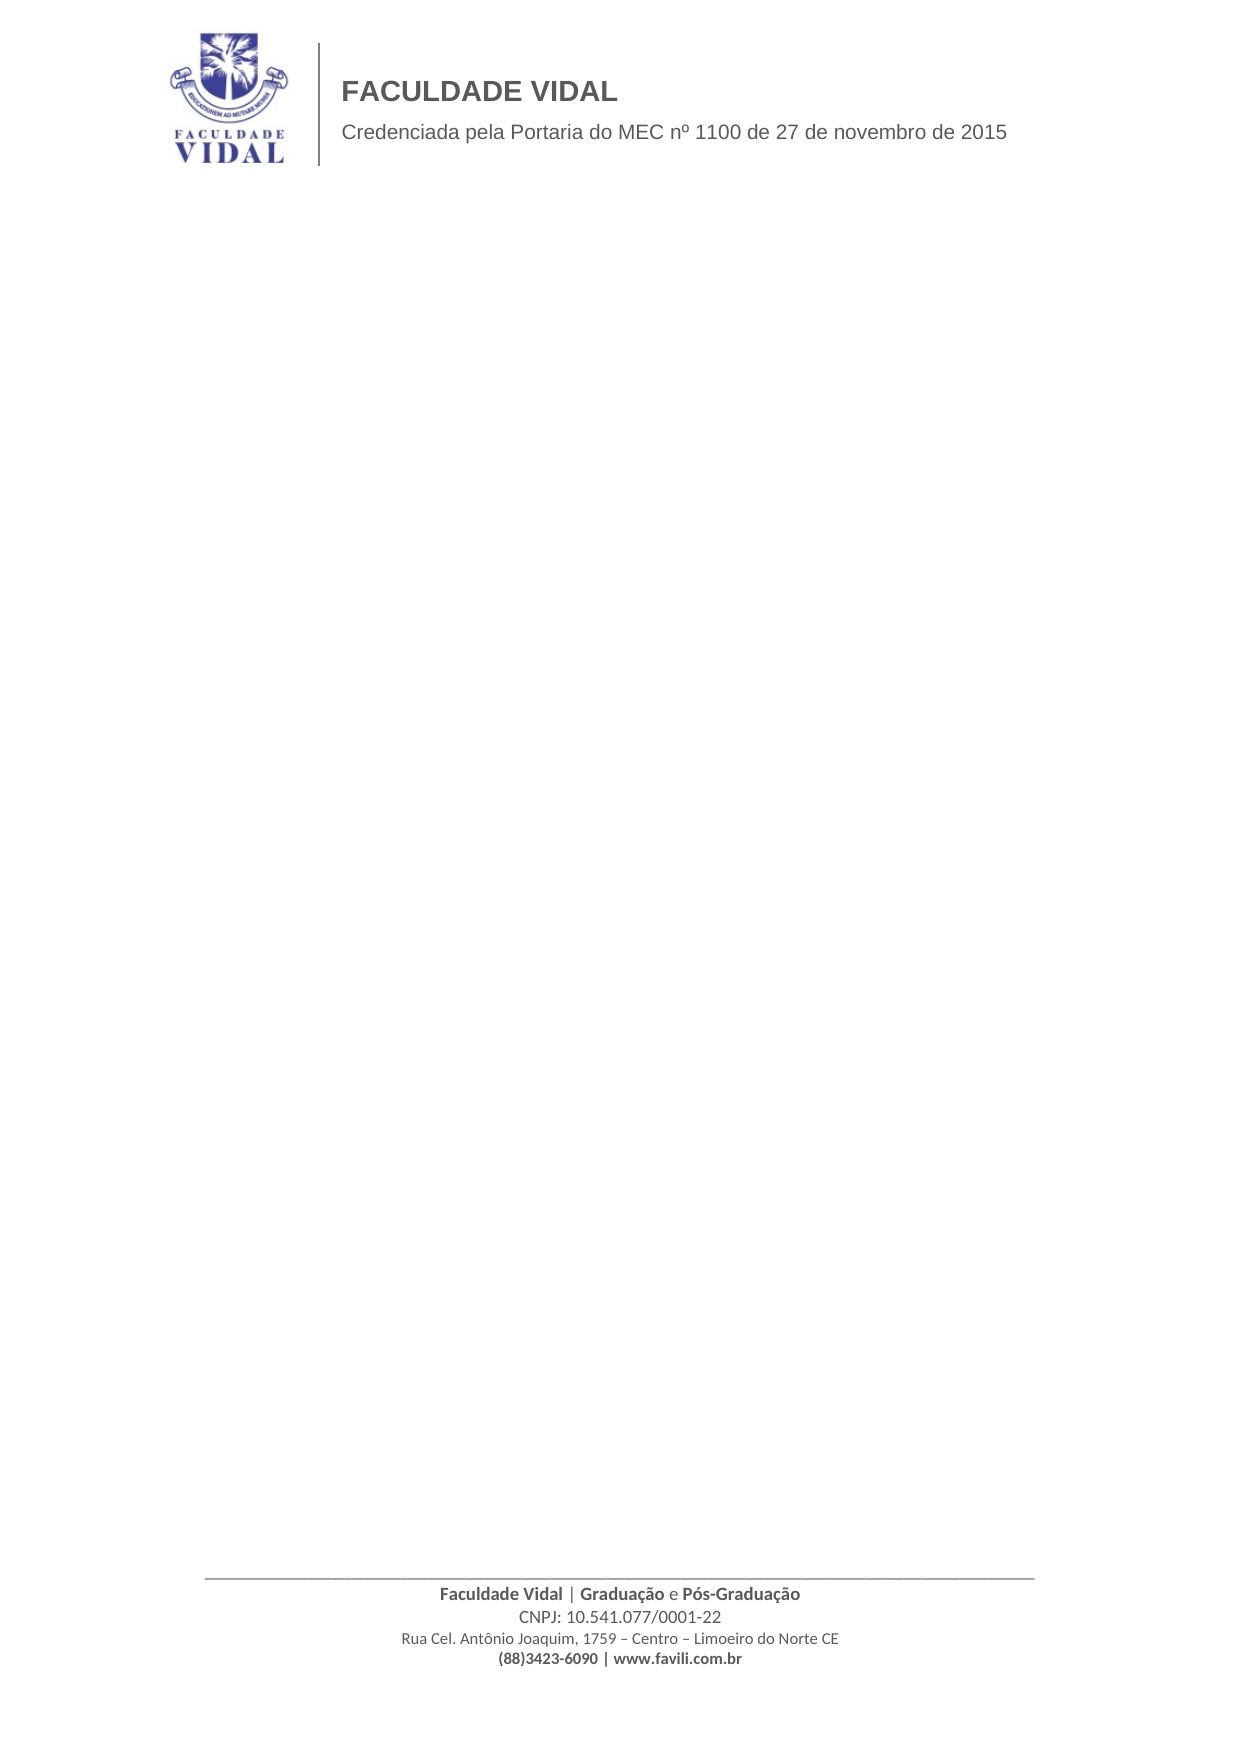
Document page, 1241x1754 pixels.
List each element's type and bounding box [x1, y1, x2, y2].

picture [140, 9, 319, 188]
